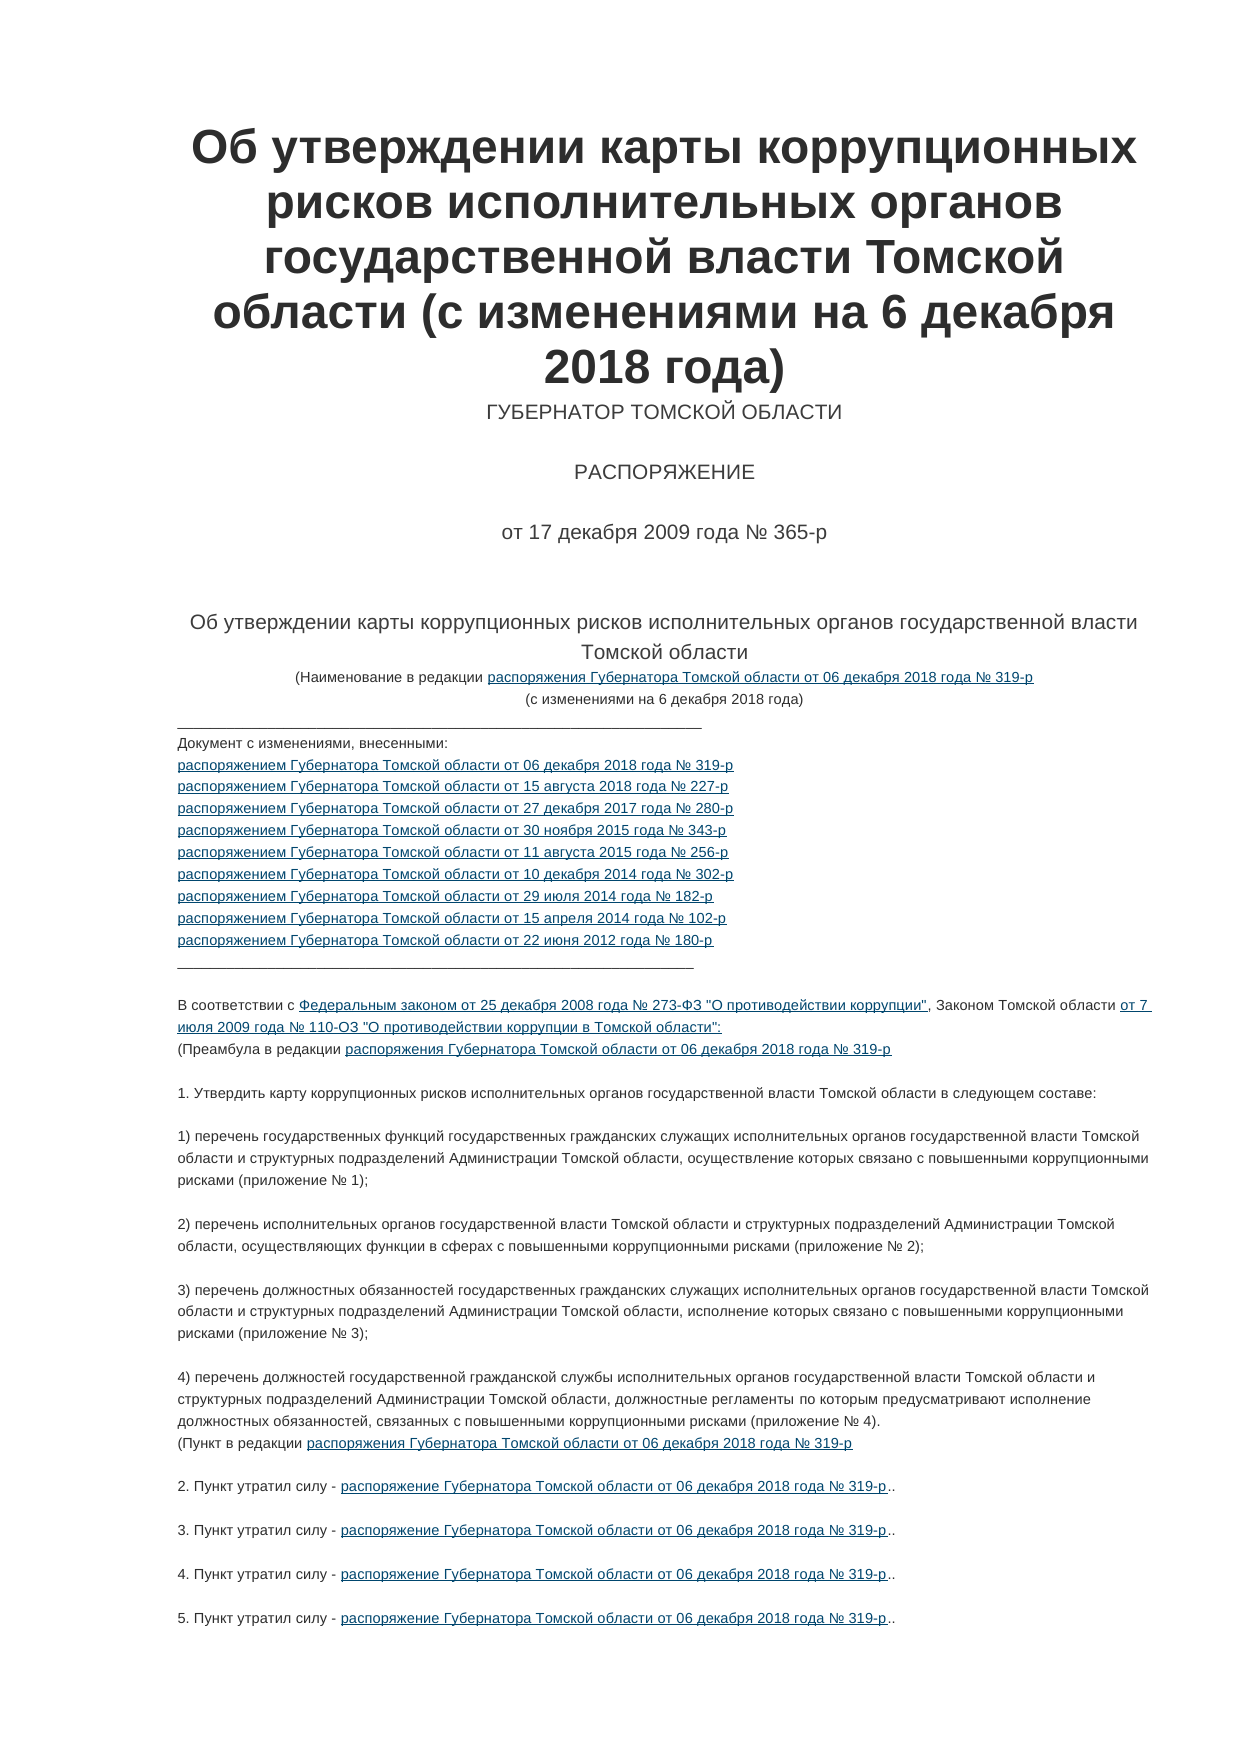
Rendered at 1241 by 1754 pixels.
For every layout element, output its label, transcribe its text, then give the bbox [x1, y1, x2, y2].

text распоряжением Губернатора Томской области от 22 июня 2012 года № 180-р _______________________________________________________________ [177, 926, 1152, 970]
text распоряжением Губернатора Томской области от 15 апреля 2014 года № 102-р [177, 904, 1152, 926]
text распоряжением Губернатора Томской области от 15 августа 2018 года № 227-р [177, 773, 1152, 795]
text ________________________________________________________________ Документ с изменениями, внесенными: распоряжением Губернатора Томской области от 06 декабря 2018 года № 319-р [177, 707, 1152, 773]
text (Наименование в редакции распоряжения Губернатора Томской области от 06 декабря 2018 года № 319-р (с изменениями на 6 декабря 2018 года) [177, 664, 1152, 707]
text ГУБЕРНАТОР ТОМСКОЙ ОБЛАСТИ РАСПОРЯЖЕНИЕ от 17 декабря 2009 года № 365-р Об утверждении карты коррупционных рисков исполнительных органов государственной власти Томской области [177, 394, 1152, 664]
text распоряжением Губернатора Томской области от 29 июля 2014 года № 182-р [177, 882, 1152, 904]
text распоряжением Губернатора Томской области от 10 декабря 2014 года № 302-р [177, 861, 1152, 882]
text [177, 992, 1152, 1626]
text Об утверждении карты коррупционных рисков исполнительных органов государственной власти Томской области (с изменениями на 6 декабря 2018 года) [177, 118, 1152, 394]
text распоряжением Губернатора Томской области от 30 ноября 2015 года № 343-р распоряжением Губернатора Томской области от 11 августа 2015 года № 256-р [177, 817, 1152, 861]
text распоряжением Губернатора Томской области от 27 декабря 2017 года № 280-р [177, 795, 1152, 817]
